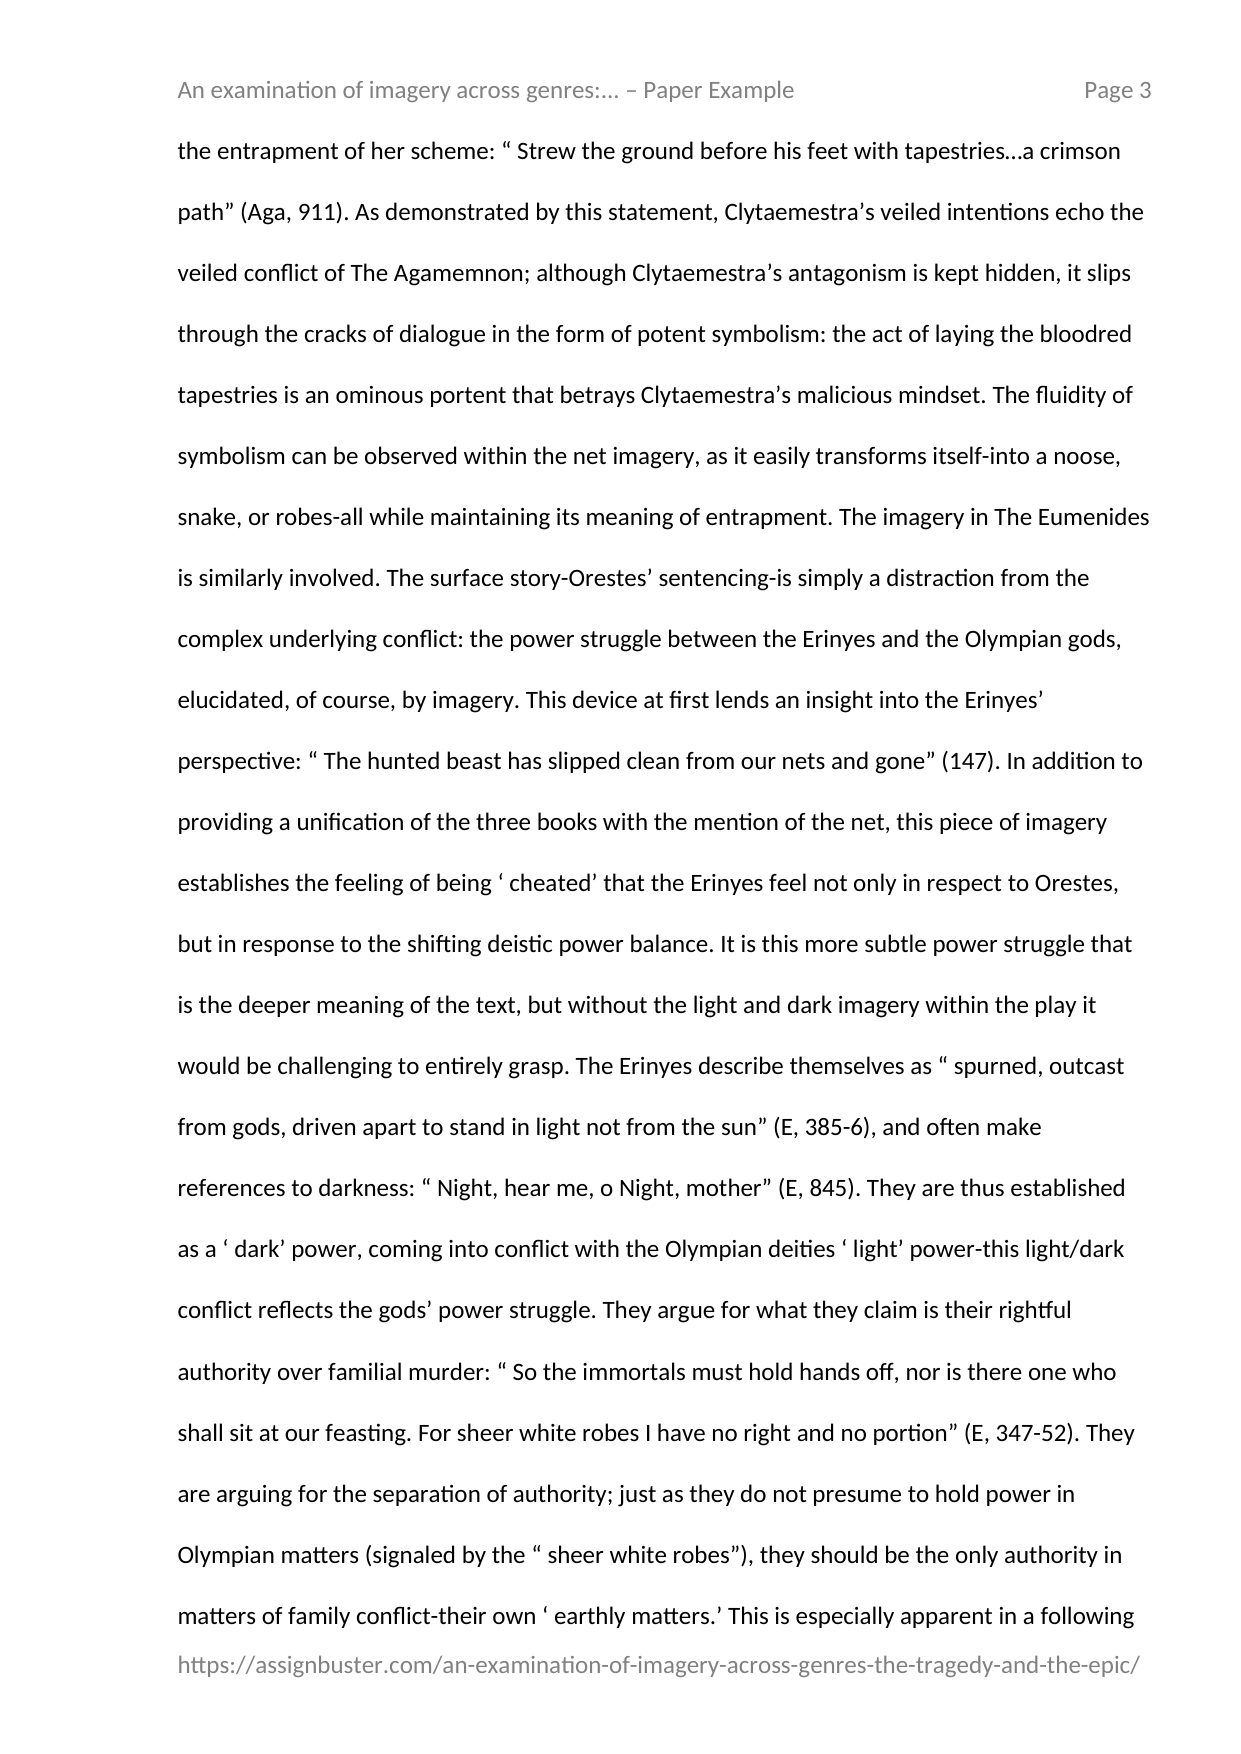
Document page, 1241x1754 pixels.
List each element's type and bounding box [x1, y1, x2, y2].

text [177, 135, 1152, 1630]
